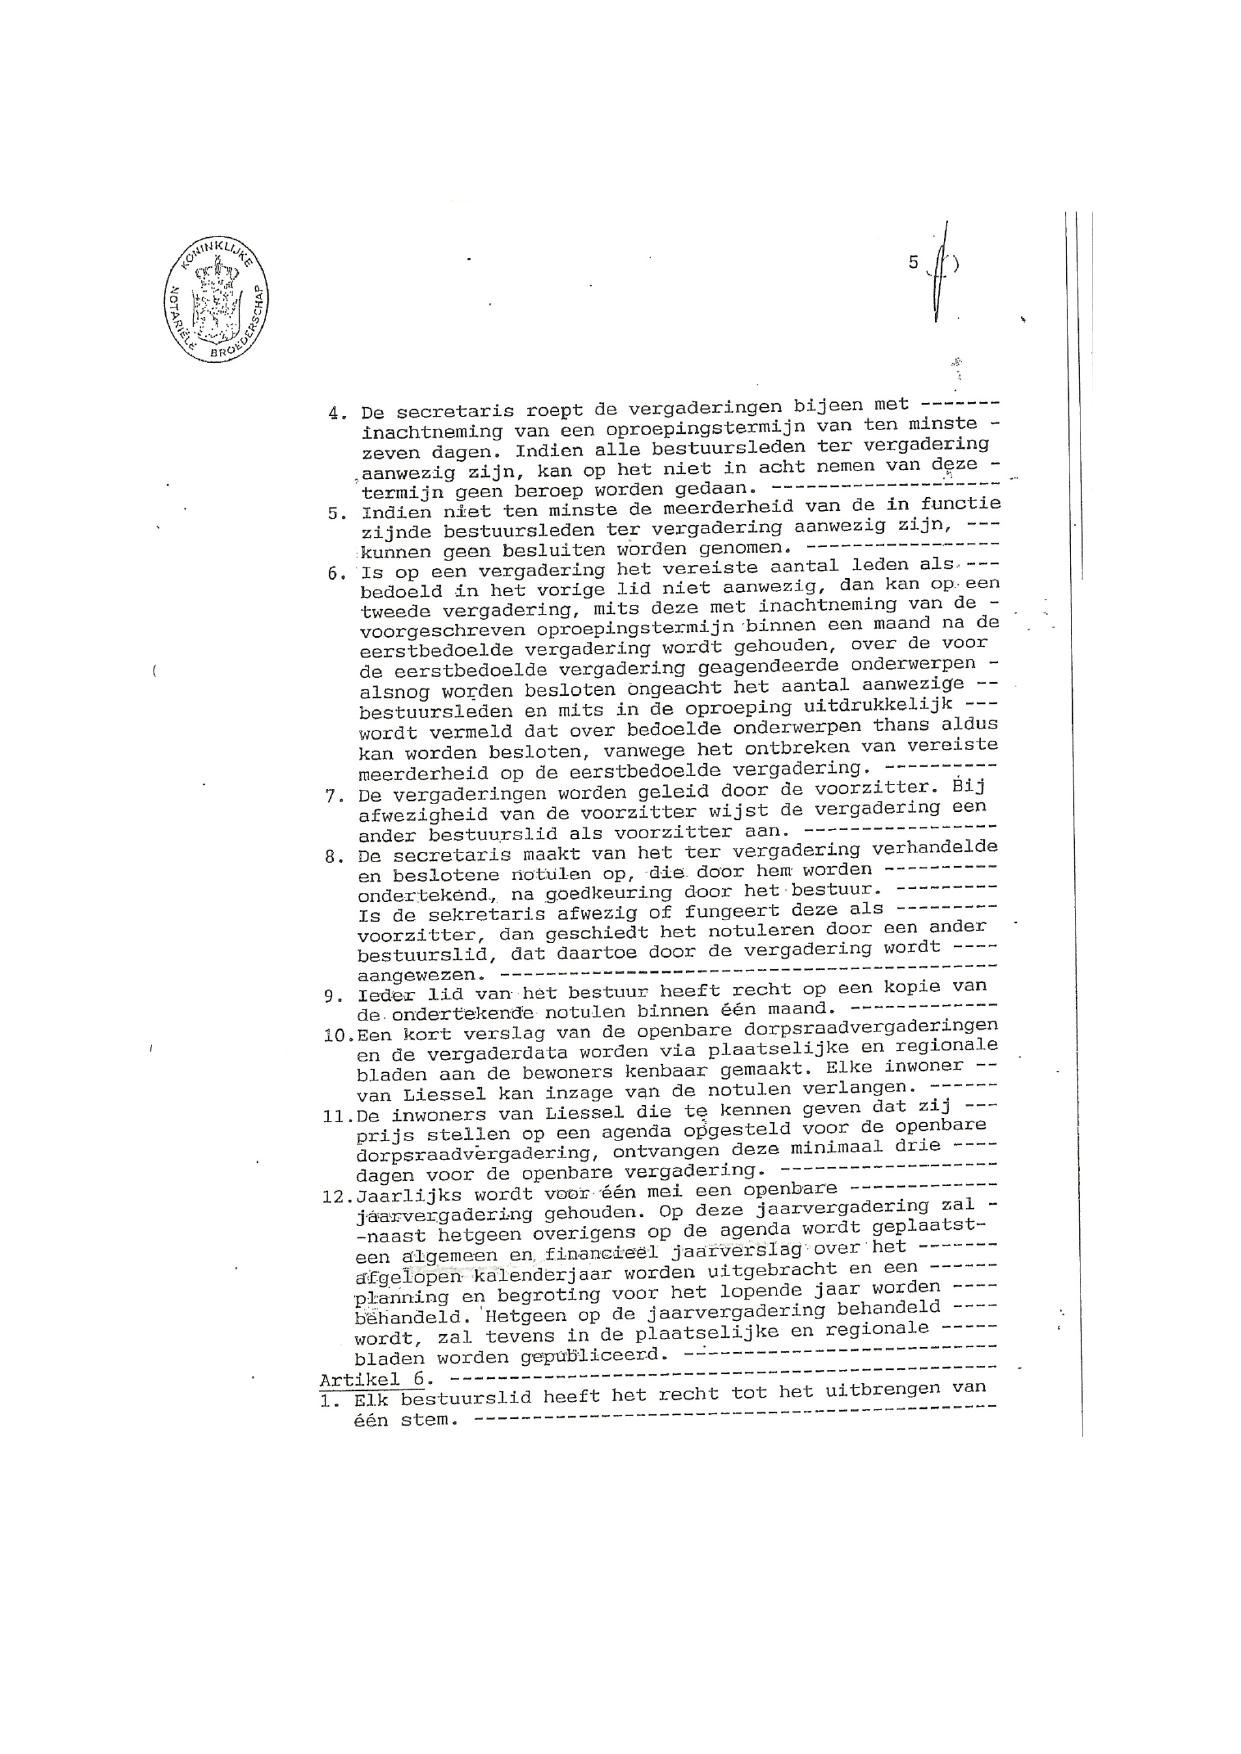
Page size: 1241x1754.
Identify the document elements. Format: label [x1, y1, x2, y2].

picture [147, 200, 1093, 1437]
